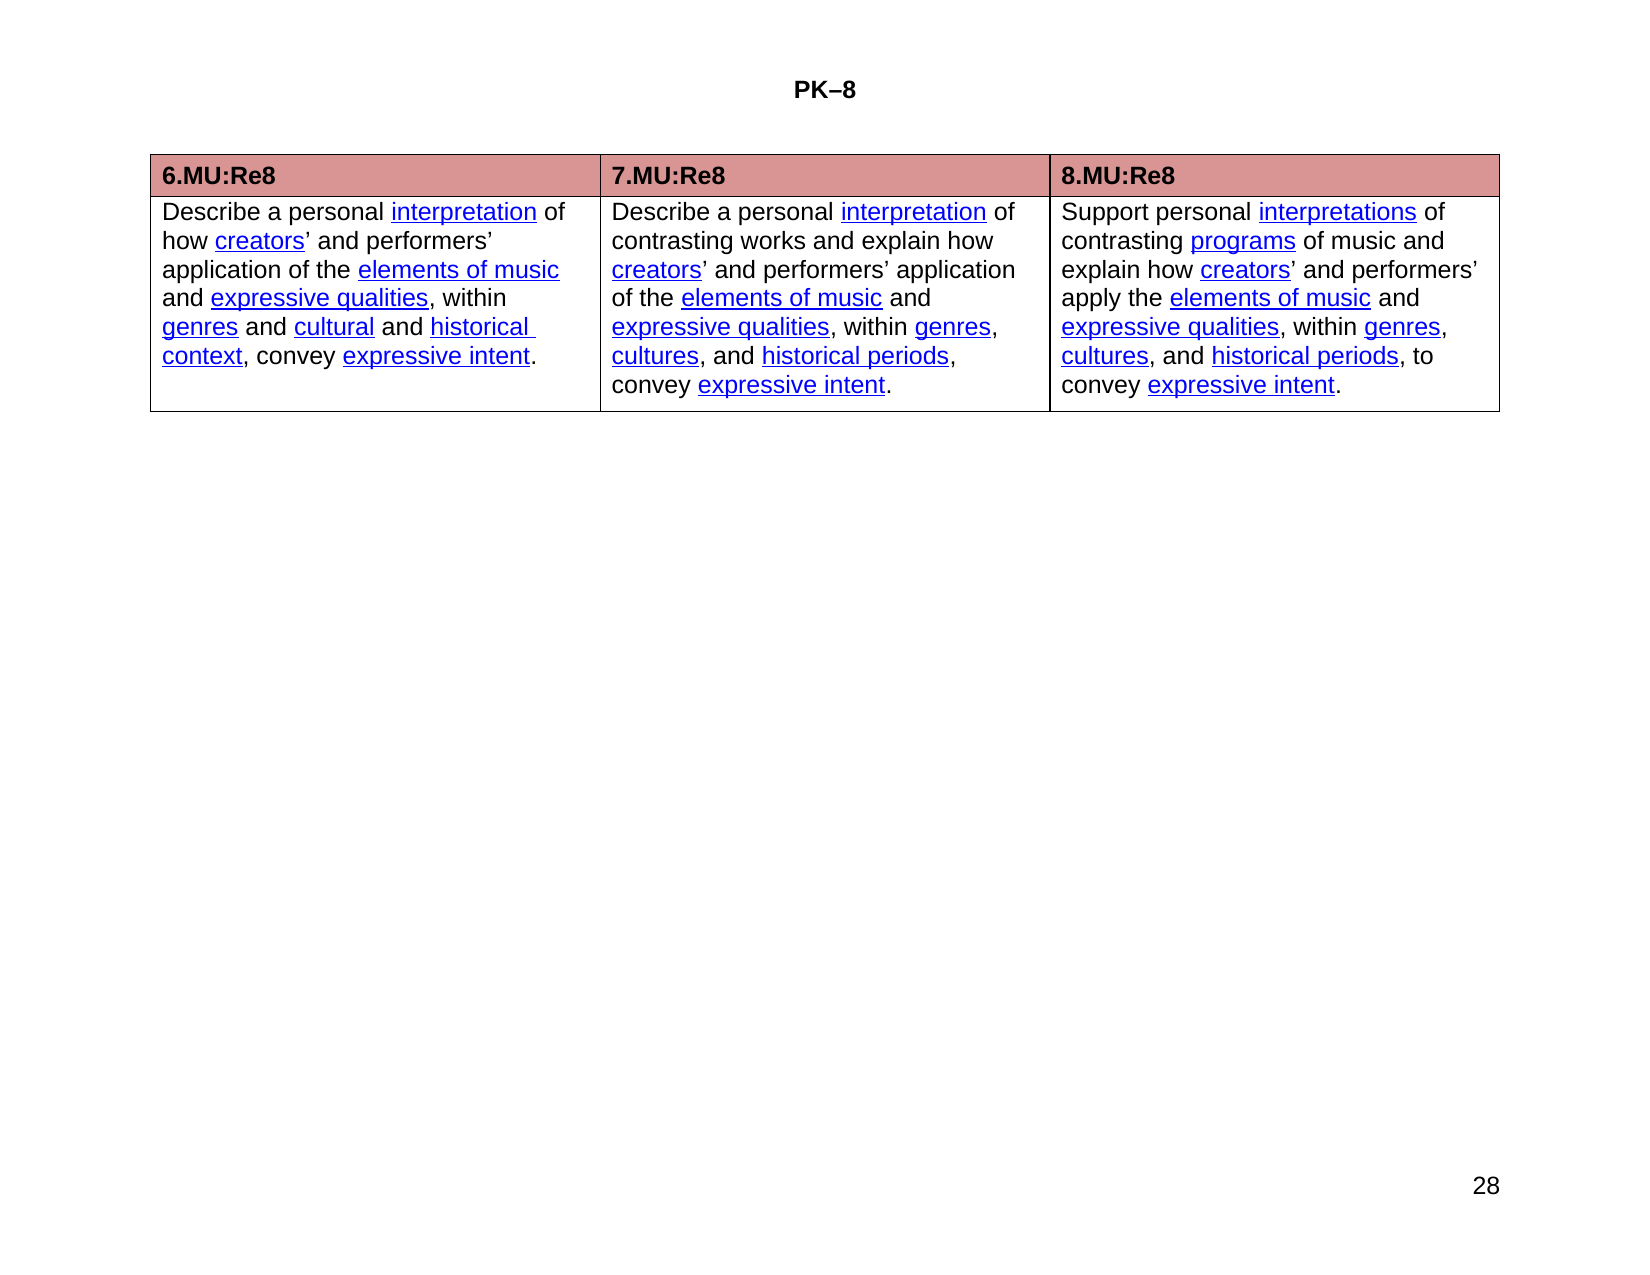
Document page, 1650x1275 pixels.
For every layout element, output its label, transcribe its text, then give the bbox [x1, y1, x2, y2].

table_header 6.MU:Re8 [151, 155, 600, 196]
table_header 7.MU:Re8 [601, 155, 1049, 196]
table_header 8.MU:Re8 [1051, 155, 1499, 196]
table_cell Describe a personal interpretation of contrasting works and explain how creators’ and performers’ application of the elements of music and expressive qualities, within genres, cultures, and historical periods, convey expressive intent. [601, 197, 1049, 411]
table_cell Describe a personal interpretation of how creators’ and performers’ application of the elements of music and expressive qualities, within genres and cultural and historical context, convey expressive intent. [151, 197, 600, 411]
table_cell Support personal interpretations of contrasting programs of music and explain how creators’ and performers’ apply the elements of music and expressive qualities, within genres, cultures, and historical periods, to convey expressive intent. [1051, 197, 1499, 411]
